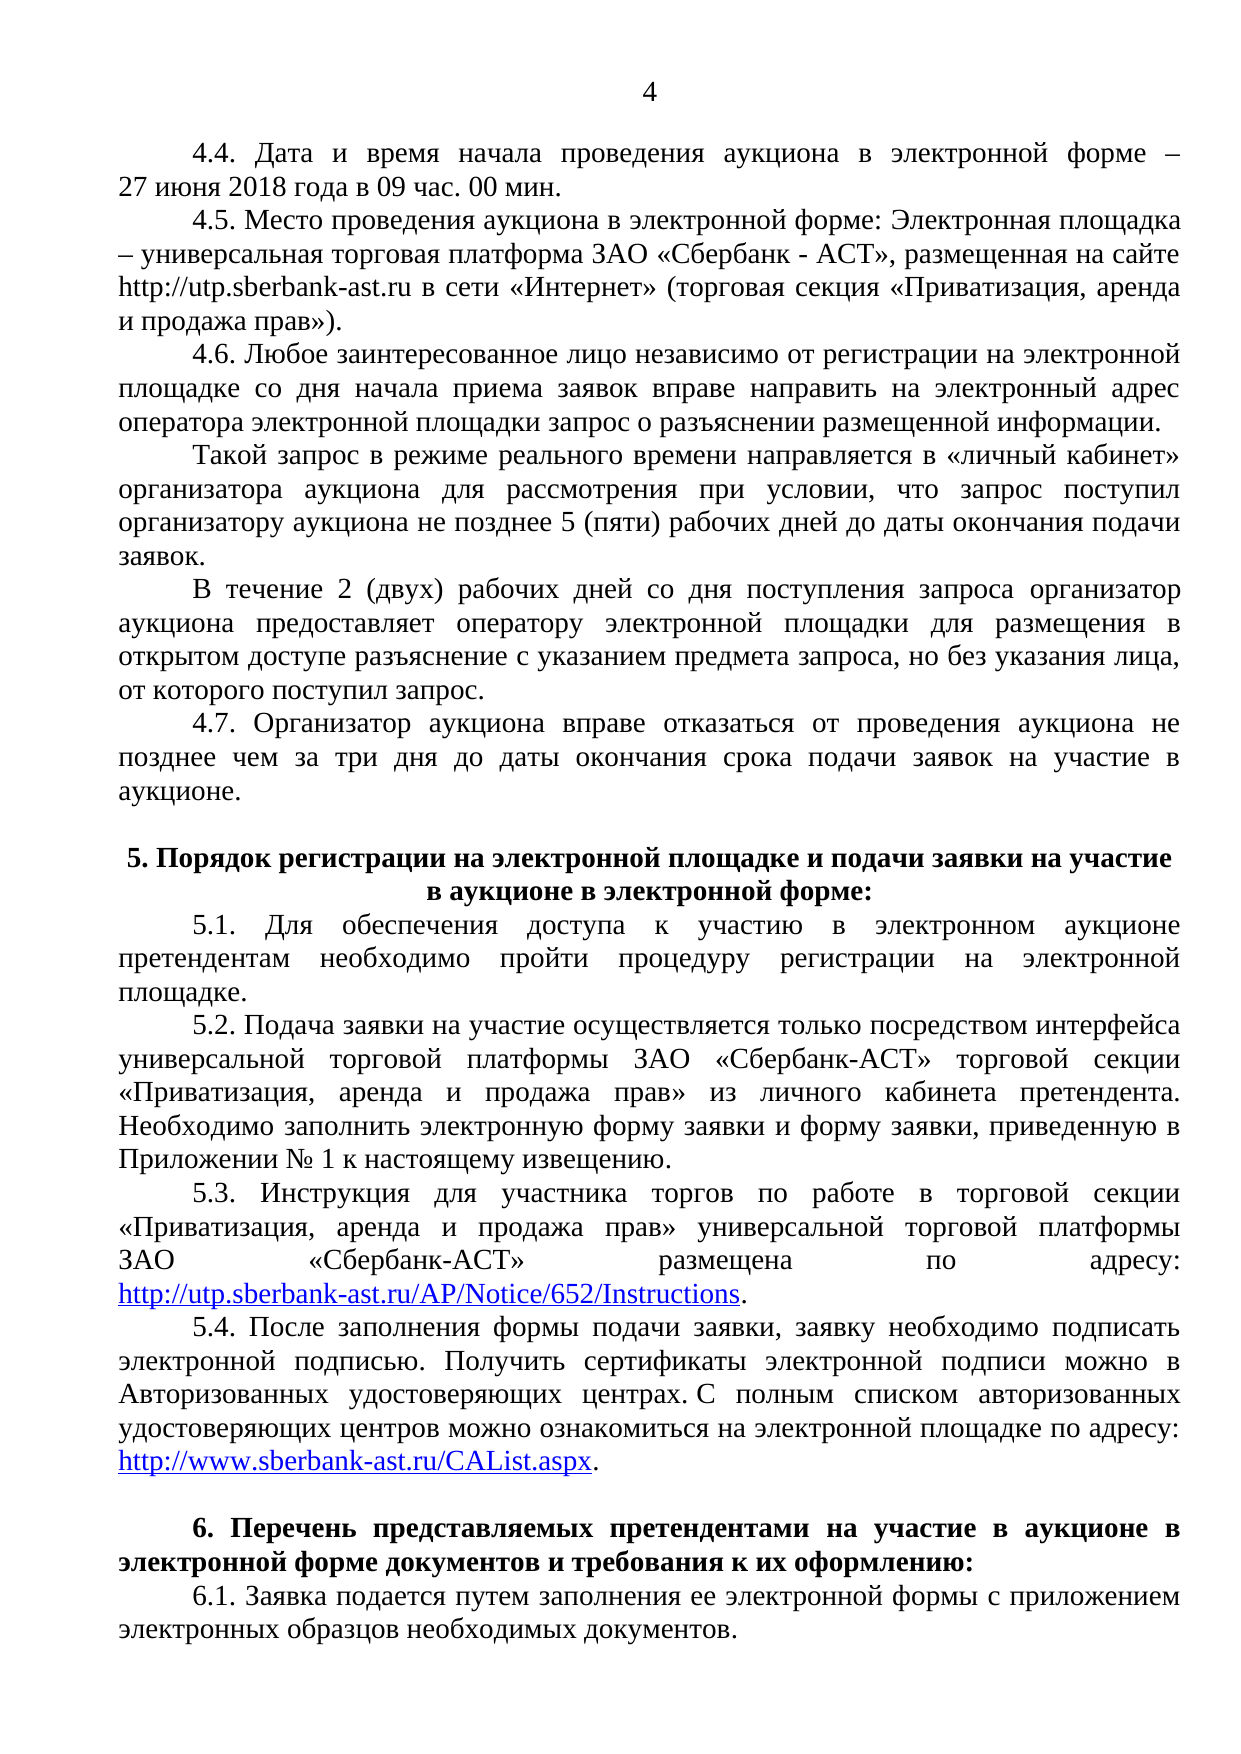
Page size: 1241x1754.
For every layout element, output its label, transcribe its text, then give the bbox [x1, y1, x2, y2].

text Такой запрос в режиме реального времени направляется в «личный кабинет» организатора аукциона для рассмотрения при условии, что запрос поступил организатору аукциона не позднее 5 (пяти) рабочих дней до даты окончания подачи заявок. [118, 437, 1181, 571]
text 4.7. Организатор аукциона вправе отказаться от проведения аукциона не позднее чем за три дня до даты окончания срока подачи заявок на участие в аукционе. [118, 706, 1181, 806]
text 5.3. Инструкция для участника торгов по работе в торговой секции «Приватизация, аренда и продажа прав» универсальной торговой платформы ЗАО «Сбербанк-АСТ» размещена по адресу: http://utp.sberbank-ast.ru/AP/Notice/652/Instructions. [118, 1175, 1181, 1309]
text 5.4. После заполнения формы подачи заявки, заявку необходимо подписать электронной подписью. Получить сертификаты электронной подписи можно в Авторизованных удостоверяющих центрах. С полным списком авторизованных удостоверяющих центров можно ознакомиться на электронной площадке по адресу: http://www.sberbank-ast.ru/CAList.aspx. [118, 1309, 1181, 1477]
text 4.6. Любое заинтересованное лицо независимо от регистрации на электронной площадке со дня начала приема заявок вправе направить на электронный адрес оператора электронной площадки запрос о разъяснении размещенной информации. [118, 337, 1181, 437]
text 5. Порядок регистрации на электронной площадке и подачи заявки на участие в аукционе в электронной форме: [118, 840, 1181, 907]
text 6.1. Заявка подается путем заполнения ее электронной формы с приложением электронных образцов необходимых документов. [118, 1578, 1181, 1645]
text 6. Перечень представляемых претендентами на участие в аукционе в электронной форме документов и требования к их оформлению: [118, 1511, 1181, 1578]
text 5.1. Для обеспечения доступа к участию в электронном аукционе претендентам необходимо пройти процедуру регистрации на электронной площадке. [118, 907, 1181, 1007]
text 4.4. Дата и время начала проведения аукциона в электронной форме – 27 июня 2018 года в 09 час. 00 мин. [118, 135, 1181, 202]
text В течение 2 (двух) рабочих дней со дня поступления запроса организатор аукциона предоставляет оператору электронной площадки для размещения в открытом доступе разъяснение с указанием предмета запроса, но без указания лица, от которого поступил запрос. [118, 571, 1181, 706]
text 4.5. Место проведения аукциона в электронной форме: Электронная площадка – универсальная торговая платформа ЗАО «Сбербанк - АСТ», размещенная на сайте http://utp.sberbank-ast.ru в сети «Интернет» (торговая секция «Приватизация, аренда и продажа прав»). [118, 202, 1181, 337]
text 5.2. Подача заявки на участие осуществляется только посредством интерфейса универсальной торговой платформы ЗАО «Сбербанк-АСТ» торговой секции «Приватизация, аренда и продажа прав» из личного кабинета претендента. Необходимо заполнить электронную форму заявки и форму заявки, приведенную в Приложении № 1 к настоящему извещению. [118, 1007, 1181, 1175]
